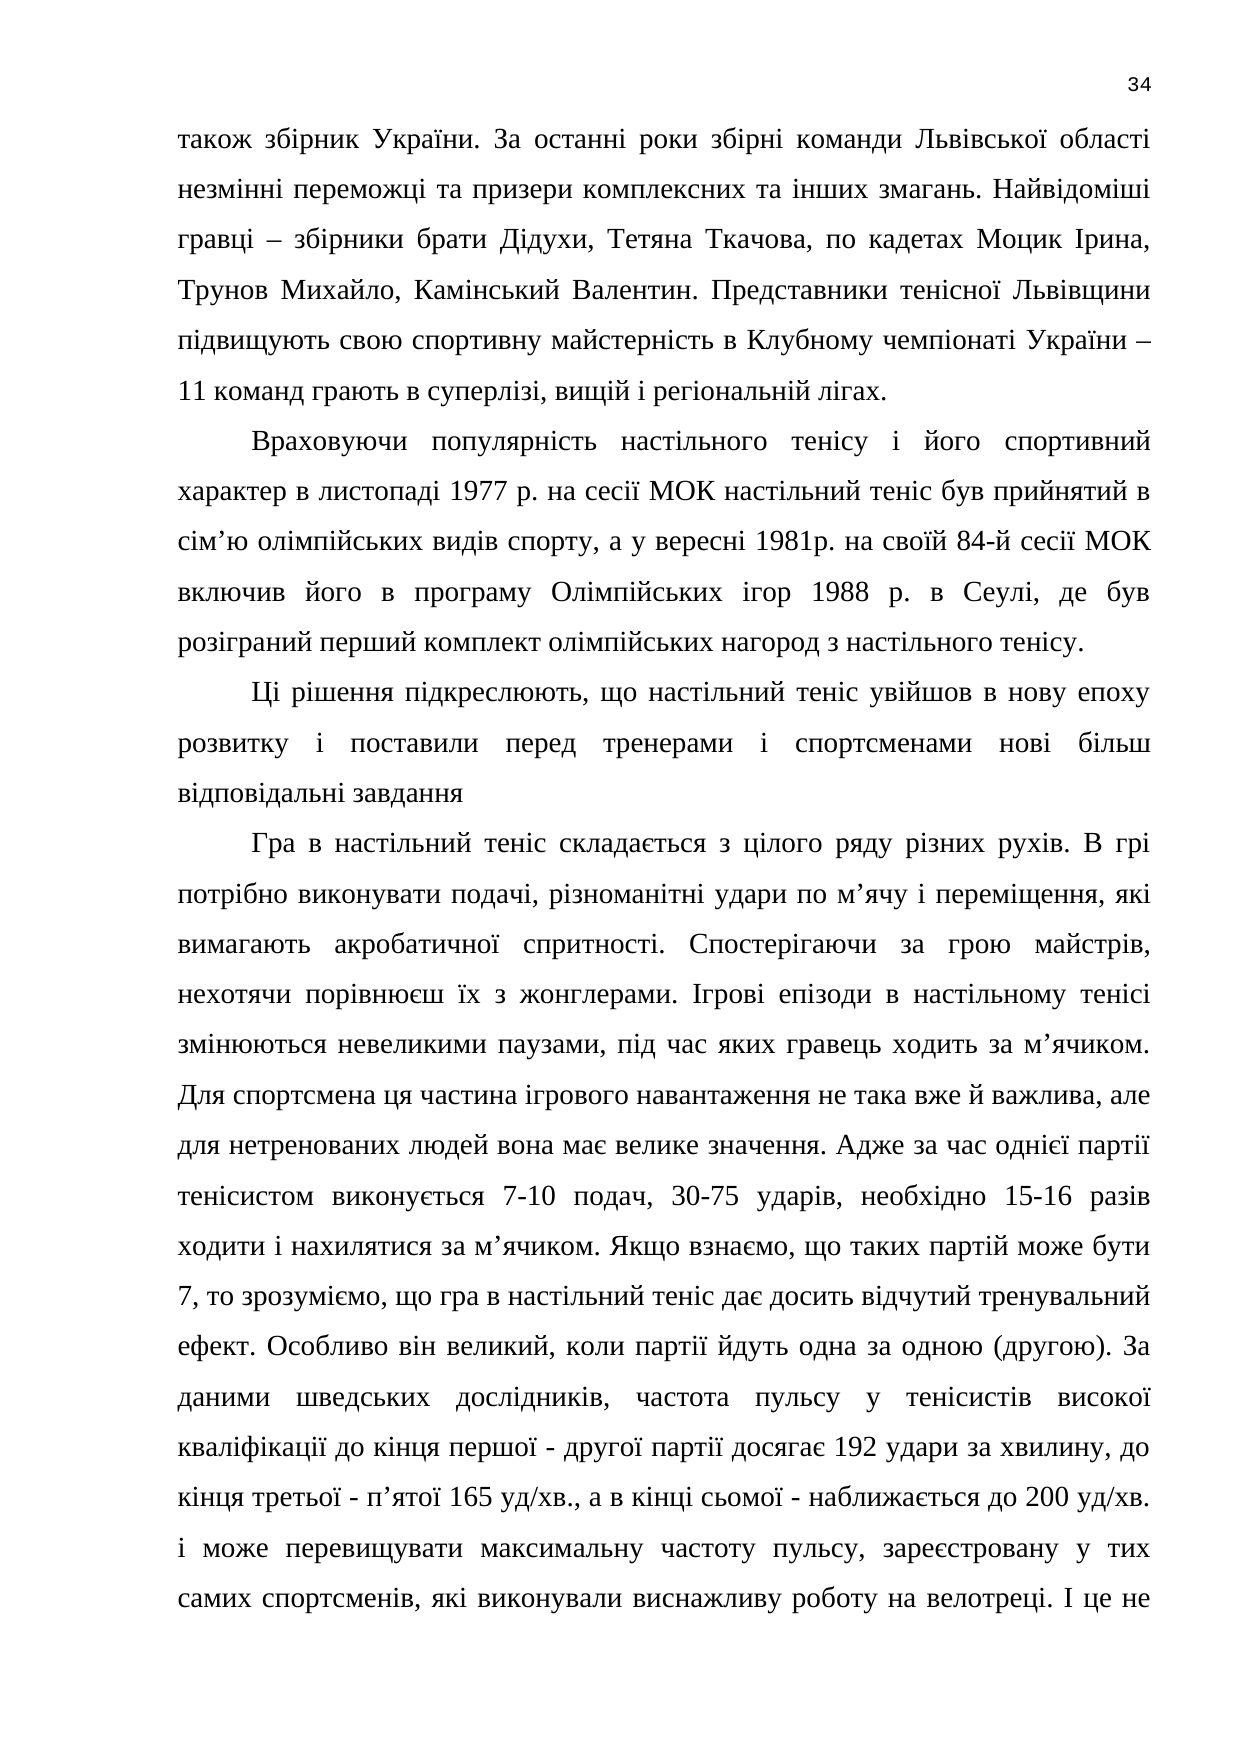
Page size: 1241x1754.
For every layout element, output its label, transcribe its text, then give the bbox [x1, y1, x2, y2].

text Ці рішення підкреслюють, що настільний теніс увійшов в нову епоху розвитку і поставили перед тренерами і спортсменами нові більш відповідальні завдання [177, 674, 1152, 809]
text Враховуючи популярність настільного тенісу і його спортивний характер в листопаді 1977 р. на сесії МОК настільний теніс був прийнятий в сім’ю олімпійських видів спорту, а у вересні 1981р. на своїй 84-й сесії МОК включив його в програму Олімпійських ігор 1988 р. в Сеулі, де був розіграний перший комплект олімпійських нагород з настільного тенісу. [177, 423, 1152, 658]
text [177, 825, 1152, 1614]
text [177, 121, 1152, 406]
